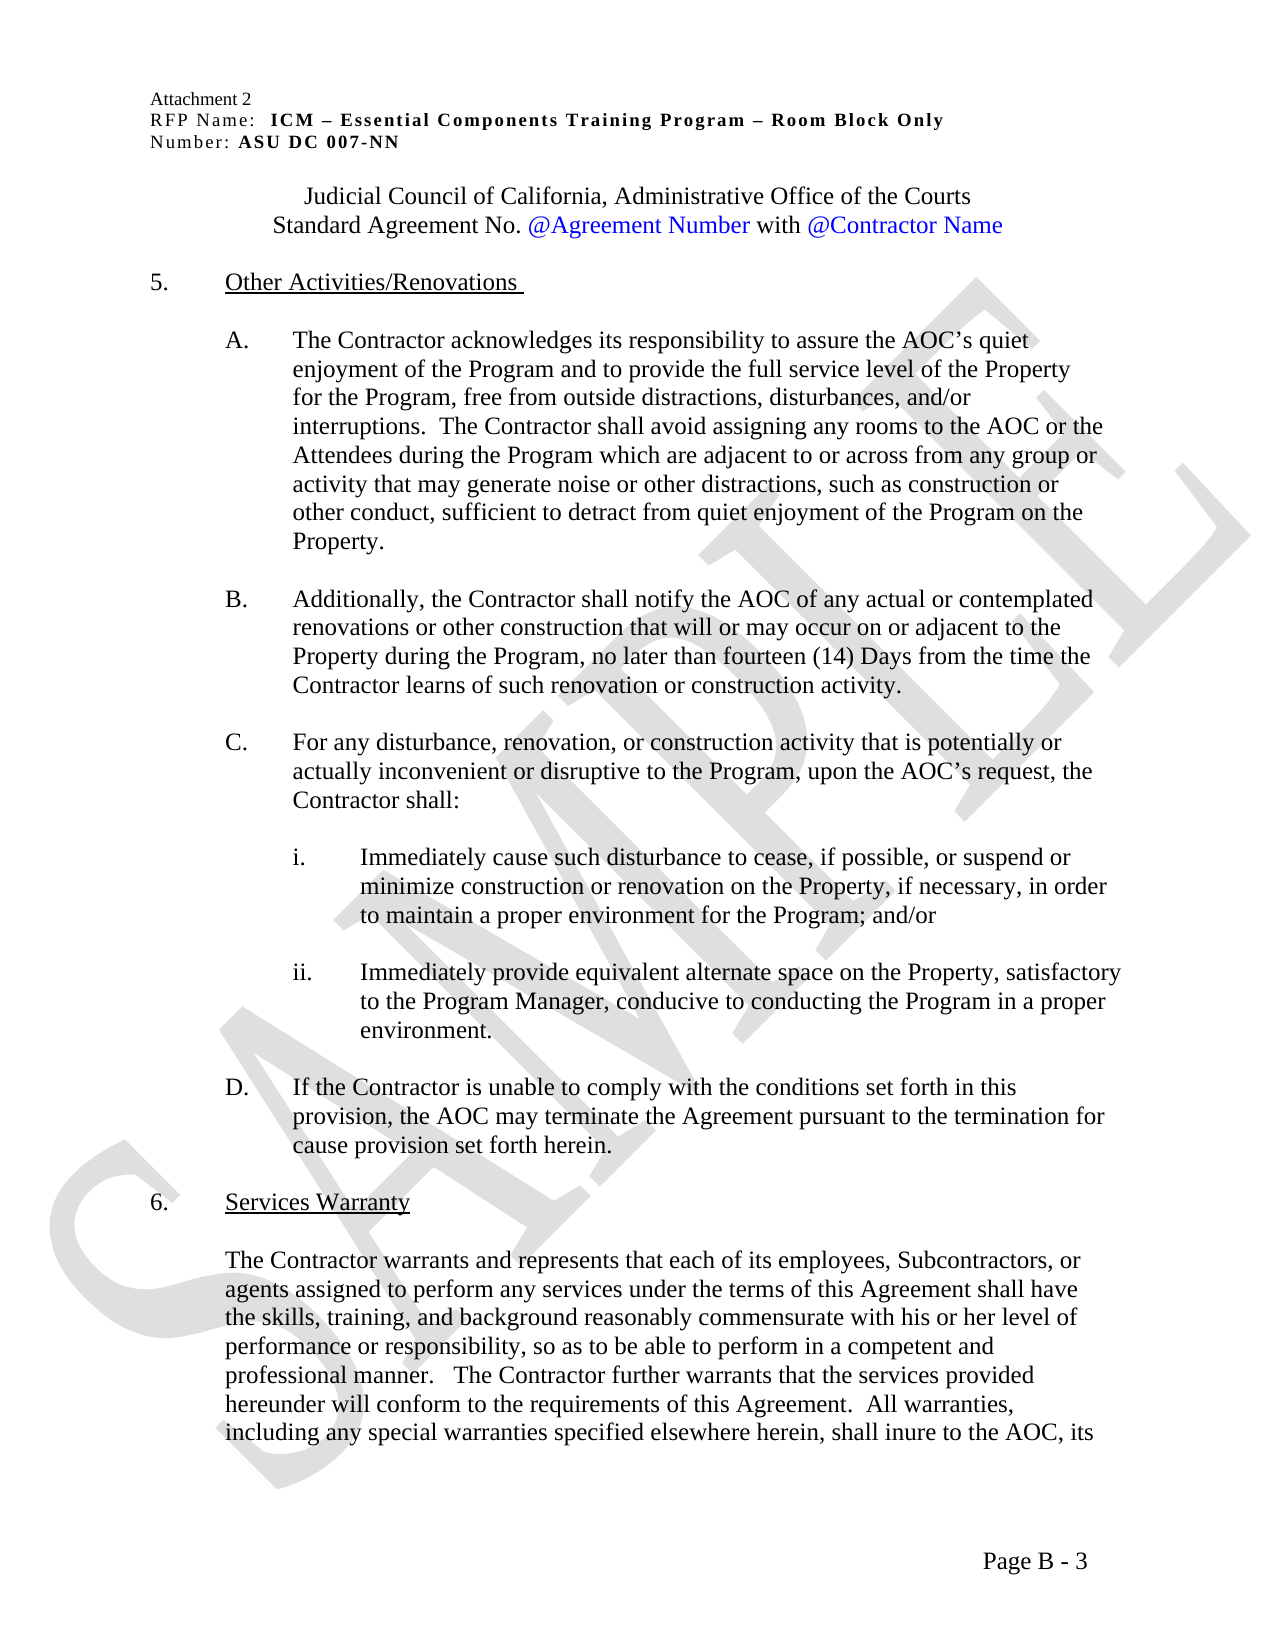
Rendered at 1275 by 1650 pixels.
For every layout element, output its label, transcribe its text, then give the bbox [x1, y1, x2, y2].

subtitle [225, 1245, 1106, 1446]
text Services Warranty [150, 1187, 1125, 1216]
text For any disturbance, renovation, or construction activity that is potentially or actually inconvenient or disruptive to the Program, upon the AOC’s request, the Contractor shall: [225, 727, 1106, 814]
text The Contractor acknowledges its responsibility to assure the AOC’s quiet enjoyment of the Program and to provide the full service level of the Property for the Program, free from outside distractions, disturbances, and/or interruptions. The Contractor shall avoid assigning any rooms to the AOC or the Attendees during the Program which are adjacent to or across from any group or activity that may generate noise or other distractions, such as construction or other conduct, sufficient to detract from quiet enjoyment of the Program on the Property. [225, 325, 1106, 555]
text Other Activities/Renovations [150, 267, 1125, 296]
text Immediately cause such disturbance to cease, if possible, or suspend or minimize construction or renovation on the Property, if necessary, in order to maintain a proper environment for the Program; and/or [292, 842, 1125, 929]
text If the Contractor is unable to comply with the conditions set forth in this provision, the AOC may terminate the Agreement pursuant to the termination for cause provision set forth herein. [225, 1072, 1106, 1159]
text Immediately provide equivalent alternate space on the Property, satisfactory to the Program Manager, conducive to conducting the Program in a proper environment. [292, 957, 1125, 1044]
text Additionally, the Contractor shall notify the AOC of any actual or contemplated renovations or other construction that will or may occur on or adjacent to the Property during the Program, no later than fourteen (14) Days from the time the Contractor learns of such renovation or construction activity. [225, 584, 1106, 699]
